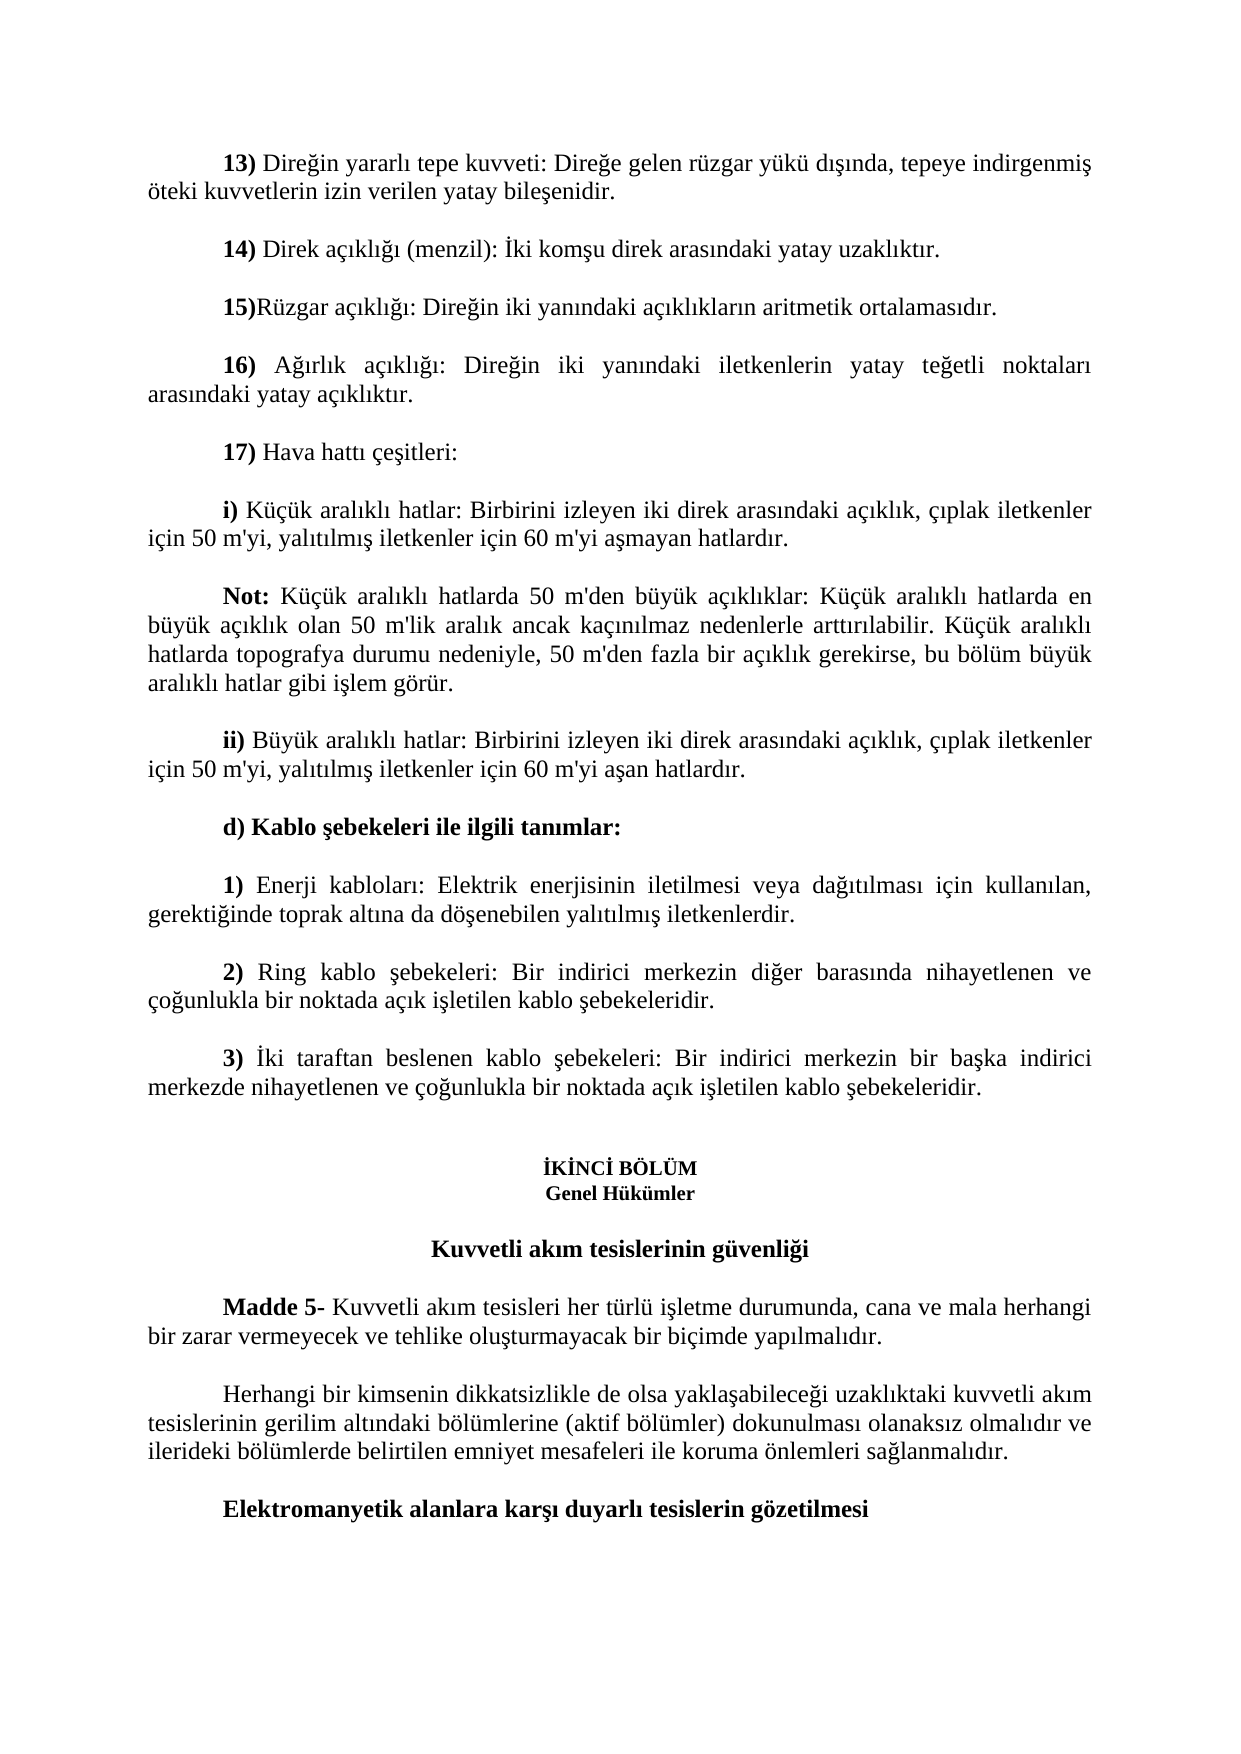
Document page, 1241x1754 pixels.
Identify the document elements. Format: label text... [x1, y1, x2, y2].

text 17) Hava hattı çeşitleri: [148, 437, 1093, 466]
text Kuvvetli akım tesislerinin güvenliği [148, 1234, 1093, 1263]
text Madde 5- Kuvvetli akım tesisleri her türlü işletme durumunda, cana ve mala herhangi bir zarar vermeyecek ve tehlike oluşturmayacak bir biçimde yapılmalıdır. [148, 1292, 1093, 1350]
text 16) Ağırlık açıklığı: Direğin iki yanındaki iletkenlerin yatay teğetli noktaları arasındaki yatay açıklıktır. [148, 350, 1093, 408]
text Genel Hükümler [148, 1180, 1093, 1205]
text 1) Enerji kabloları: Elektrik enerjisinin iletilmesi veya dağıtılması için kullanılan, gerektiğinde toprak altına da döşenebilen yalıtılmış iletkenlerdir. [148, 870, 1093, 928]
text i) Küçük aralıklı hatlar: Birbirini izleyen iki direk arasındaki açıklık, çıplak iletkenler için 50 m'yi, yalıtılmış iletkenler için 60 m'yi aşmayan hatlardır. [148, 495, 1093, 552]
text 2) Ring kablo şebekeleri: Bir indirici merkezin diğer barasında nihayetlenen ve çoğunlukla bir noktada açık işletilen kablo şebekeleridir. [148, 957, 1093, 1014]
text 3) İki taraftan beslenen kablo şebekeleri: Bir indirici merkezin bir başka indirici merkezde nihayetlenen ve çoğunlukla bir noktada açık işletilen kablo şebekeleridir. [148, 1043, 1093, 1101]
text ii) Büyük aralıklı hatlar: Birbirini izleyen iki direk arasındaki açıklık, çıplak iletkenler için 50 m'yi, yalıtılmış iletkenler için 60 m'yi aşan hatlardır. [148, 726, 1093, 783]
text Not: Küçük aralıklı hatlarda 50 m'den büyük açıklıklar: Küçük aralıklı hatlarda en büyük açıklık olan 50 m'lik aralık ancak kaçınılmaz nedenlerle arttırılabilir. Küçük aralıklı hatlarda topografya durumu nedeniyle, 50 m'den fazla bir açıklık gerekirse, bu bölüm büyük aralıklı hatlar gibi işlem görür. [148, 581, 1093, 696]
text 13) Direğin yararlı tepe kuvveti: Direğe gelen rüzgar yükü dışında, tepeye indirgenmiş öteki kuvvetlerin izin verilen yatay bileşenidir. [148, 148, 1093, 205]
text Herhangi bir kimsenin dikkatsizlikle de olsa yaklaşabileceği uzaklıktaki kuvvetli akım tesislerinin gerilim altındaki bölümlerine (aktif bölümler) dokunulması olanaksız olmalıdır ve ilerideki bölümlerde belirtilen emniyet mesafeleri ile koruma önlemleri sağlanmalıdır. [148, 1379, 1093, 1465]
text İKİNCİ BÖLÜM [148, 1155, 1093, 1180]
text Elektromanyetik alanlara karşı duyarlı tesislerin gözetilmesi [148, 1494, 1093, 1523]
text 15)Rüzgar açıklığı: Direğin iki yanındaki açıklıkların aritmetik ortalamasıdır. [148, 292, 1093, 321]
text 14) Direk açıklığı (menzil): İki komşu direk arasındaki yatay uzaklıktır. [148, 234, 1093, 263]
text d) Kablo şebekeleri ile ilgili tanımlar: [148, 812, 1093, 841]
